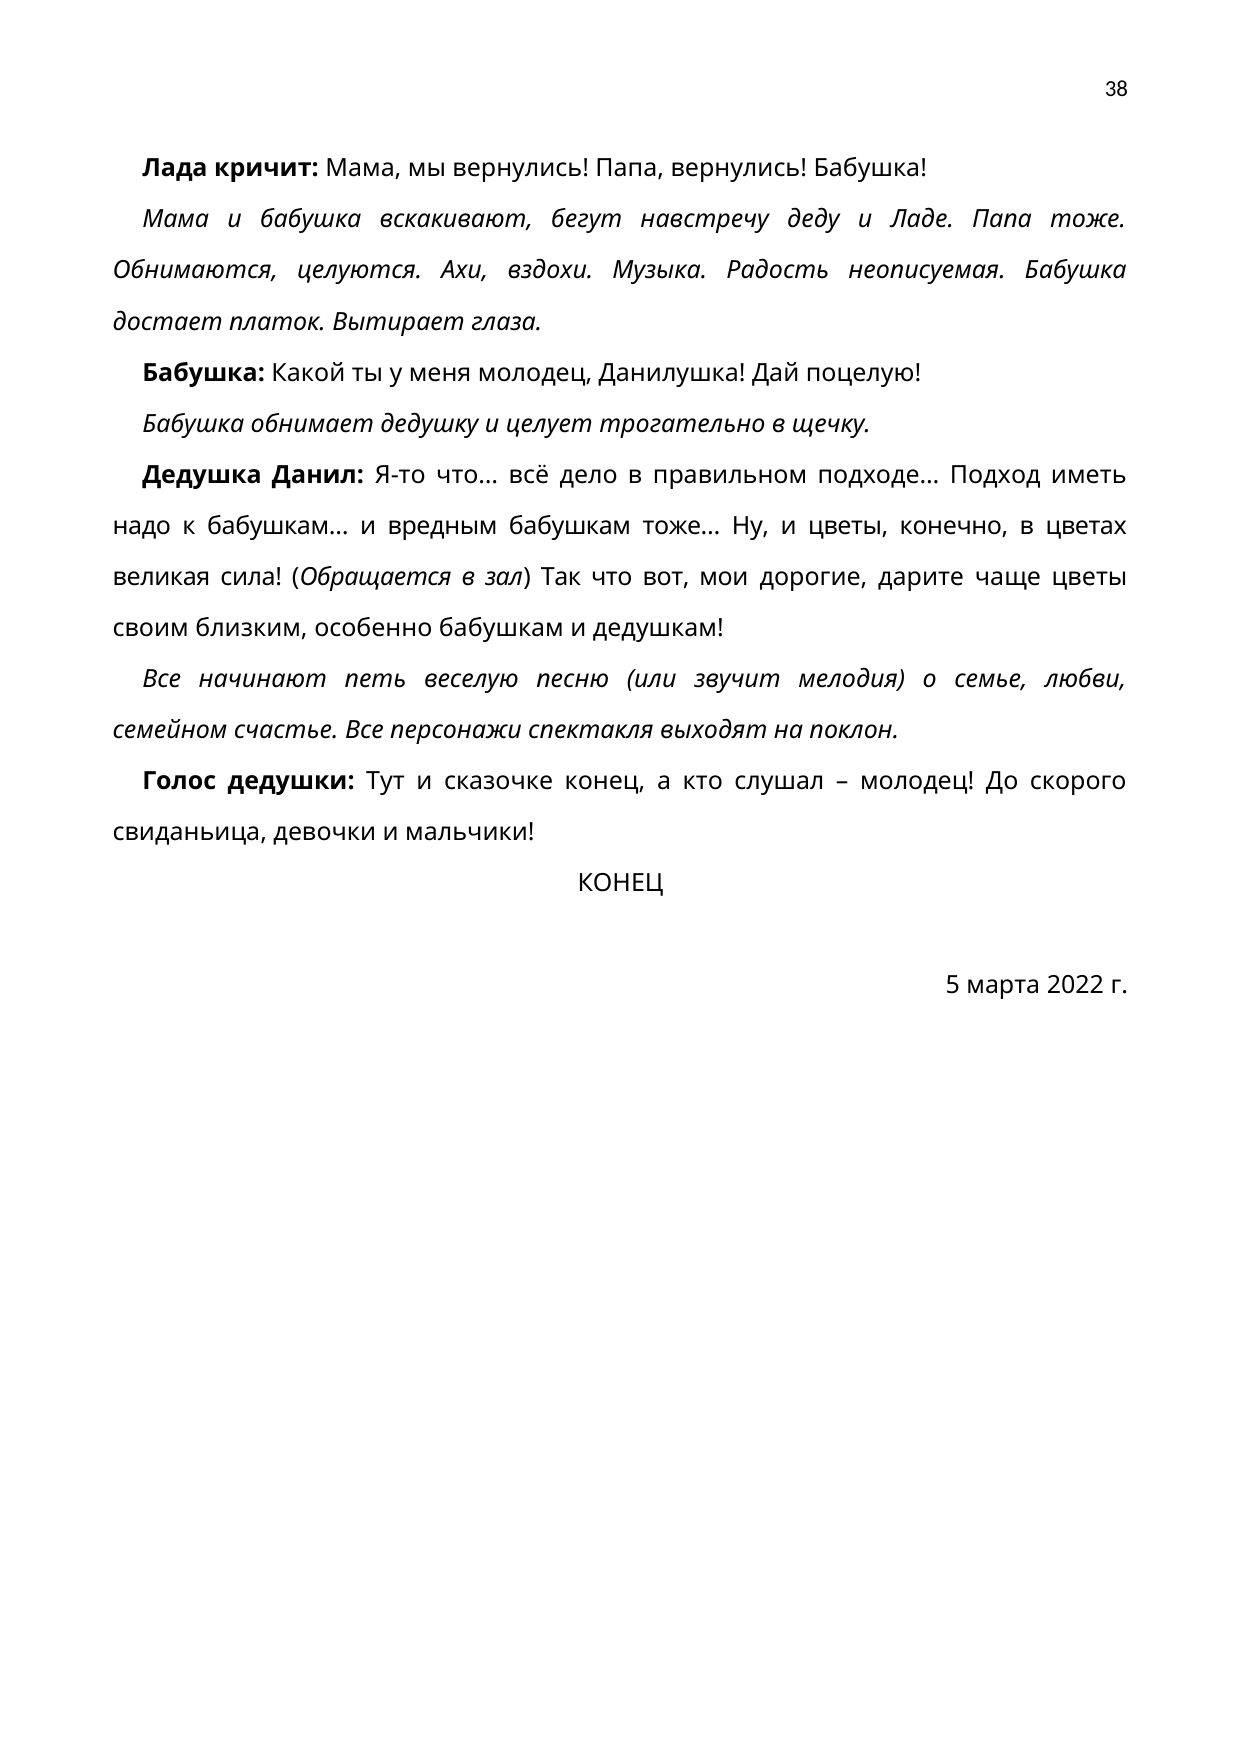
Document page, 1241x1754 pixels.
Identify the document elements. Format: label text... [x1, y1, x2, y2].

text Дедушка Данил: Я-то что… всё дело в правильном подходе… Подход иметь надо к бабушкам… и вредным бабушкам тоже… Ну, и цветы, конечно, в цветах великая сила! (Обращается в зал) Так что вот, мои дорогие, дарите чаще цветы своим близким, особенно бабушкам и дедушкам! [112, 456, 1128, 643]
text 5 марта 2022 г. [112, 967, 1128, 1001]
text Все начинают петь веселую песню (или звучит мелодия) о семье, любви, семейном счастье. Все персонажи спектакля выходят на поклон. [112, 660, 1128, 746]
text Голос дедушки: Тут и сказочке конец, а кто слушал – молодец! До скорого свиданьица, девочки и мальчики! [112, 762, 1128, 848]
text КОНЕЦ [112, 864, 1128, 899]
text Бабушка: Какой ты у меня молодец, Данилушка! Дай поцелую! [112, 354, 1128, 388]
text Бабушка обнимает дедушку и целует трогательно в щечку. [112, 405, 1128, 439]
text Мама и бабушка вскакивают, бегут навстречу деду и Ладе. Папа тоже. Обнимаются, целуются. Ахи, вздохи. Музыка. Радость неописуемая. Бабушка достает платок. Вытирает глаза. [112, 201, 1128, 337]
text Лада кричит: Мама, мы вернулись! Папа, вернулись! Бабушка! [112, 150, 1128, 184]
